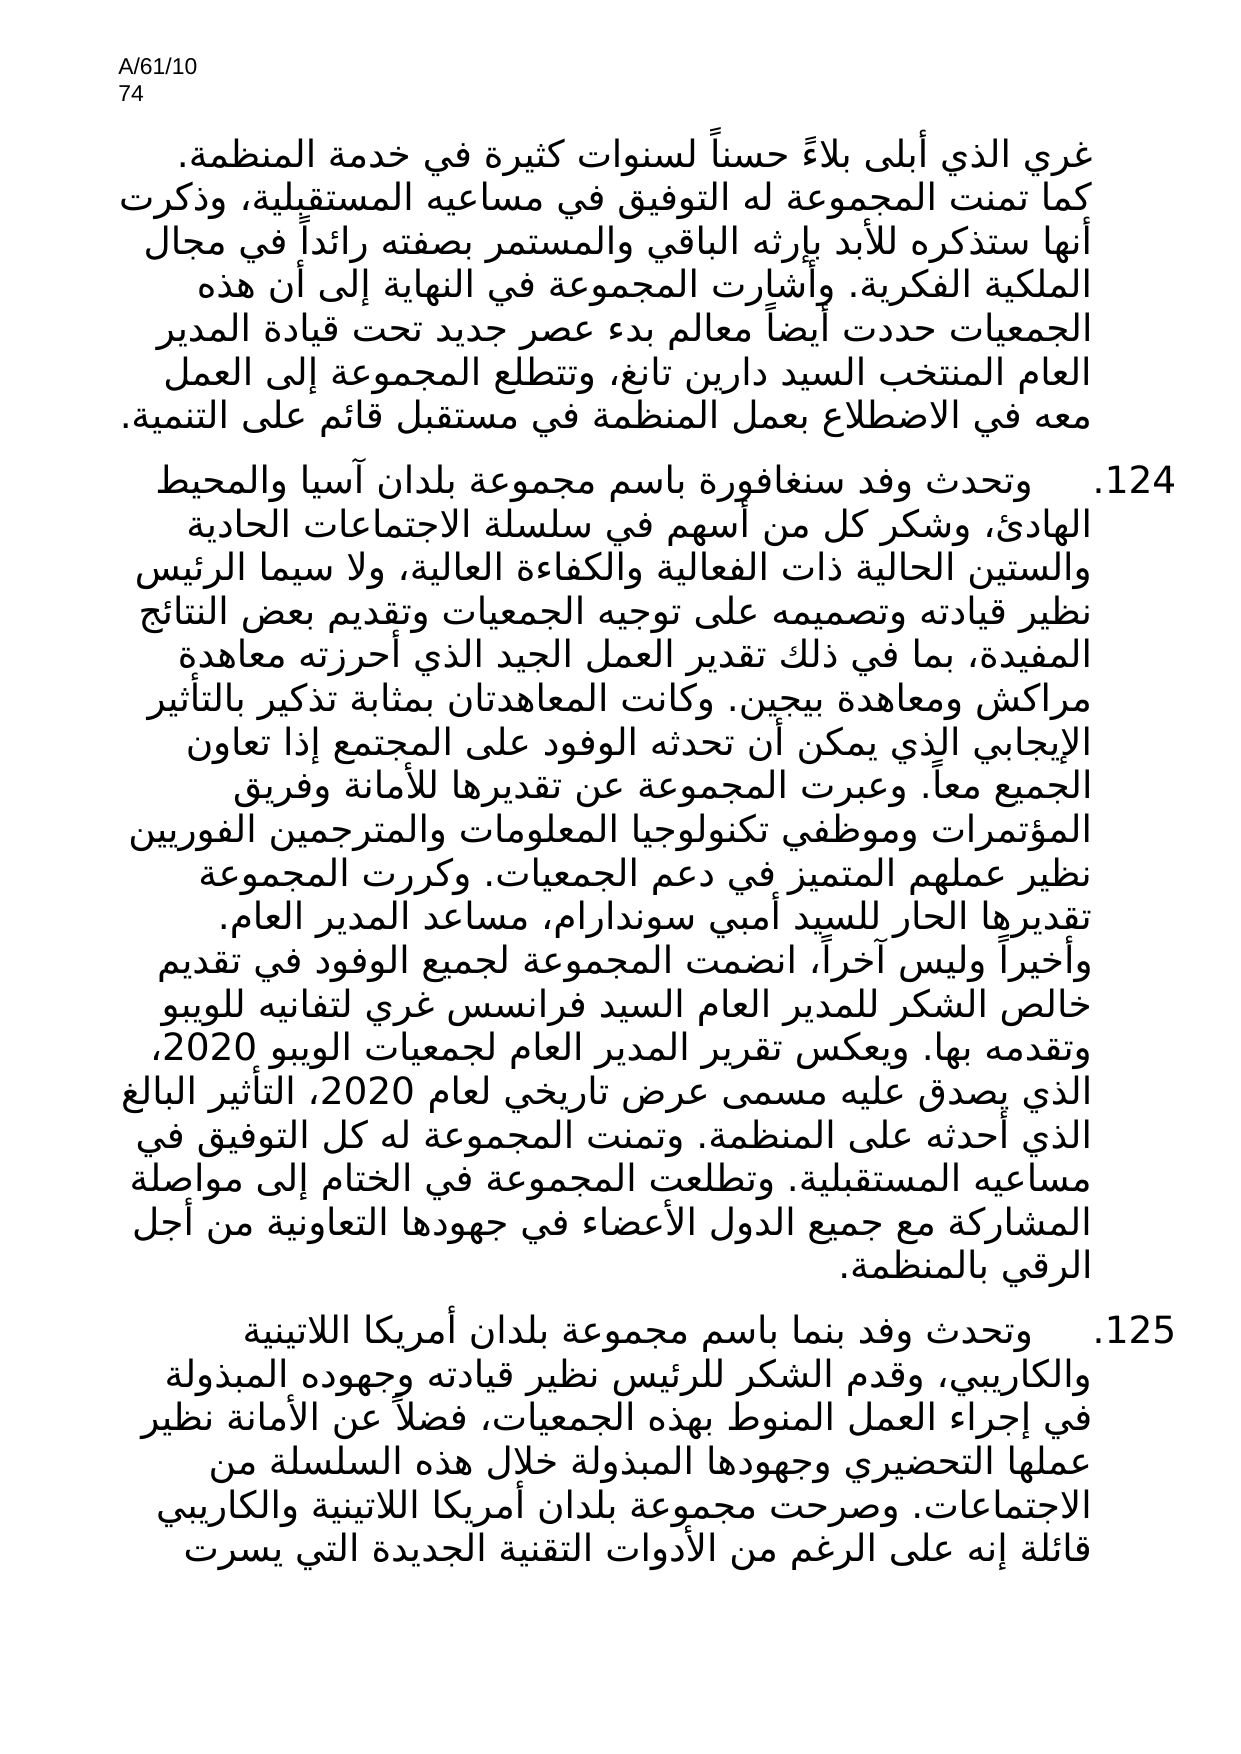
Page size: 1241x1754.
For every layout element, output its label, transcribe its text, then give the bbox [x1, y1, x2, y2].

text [118, 132, 1092, 438]
text وتحدث وفد سنغافورة باسم مجموعة بلدان آسيا والمحيط الهادئ، وشكر كل من أسهم في سلسلة الاجتماعات الحادية والستين الحالية ذات الفعالية والكفاءة العالية، ولا سيما الرئيس نظير قيادته وتصميمه على توجيه الجمعيات وتقديم بعض النتائج المفيدة، بما في ذلك تقدير العمل الجيد الذي أحرزته معاهدة مراكش ومعاهدة بيجين. وكانت المعاهدتان بمثابة تذكير بالتأثير الإيجابي الذي يمكن أن تحدثه الوفود على المجتمع إذا تعاون الجميع معاً. وعبرت المجموعة عن تقديرها للأمانة وفريق المؤتمرات وموظفي تكنولوجيا المعلومات والمترجمين الفوريين نظير عملهم المتميز في دعم الجمعيات. وكررت المجموعة تقديرها الحار للسيد أمبي سوندارام، مساعد المدير العام. وأخيراً وليس آخراً، انضمت المجموعة لجميع الوفود في تقديم خالص الشكر للمدير العام السيد فرانسس غري لتفانيه للويبو وتقدمه بها. ويعكس تقرير المدير العام لجمعيات الويبو 2020، الذي يصدق عليه مسمى عرض تاريخي لعام 2020، التأثير البالغ الذي أحدثه على المنظمة. وتمنت المجموعة له كل التوفيق في مساعيه المستقبلية. وتطلعت المجموعة في الختام إلى مواصلة المشاركة مع جميع الدول الأعضاء في جهودها التعاونية من أجل الرقي بالمنظمة. [118, 458, 1092, 1288]
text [118, 1309, 1092, 1571]
